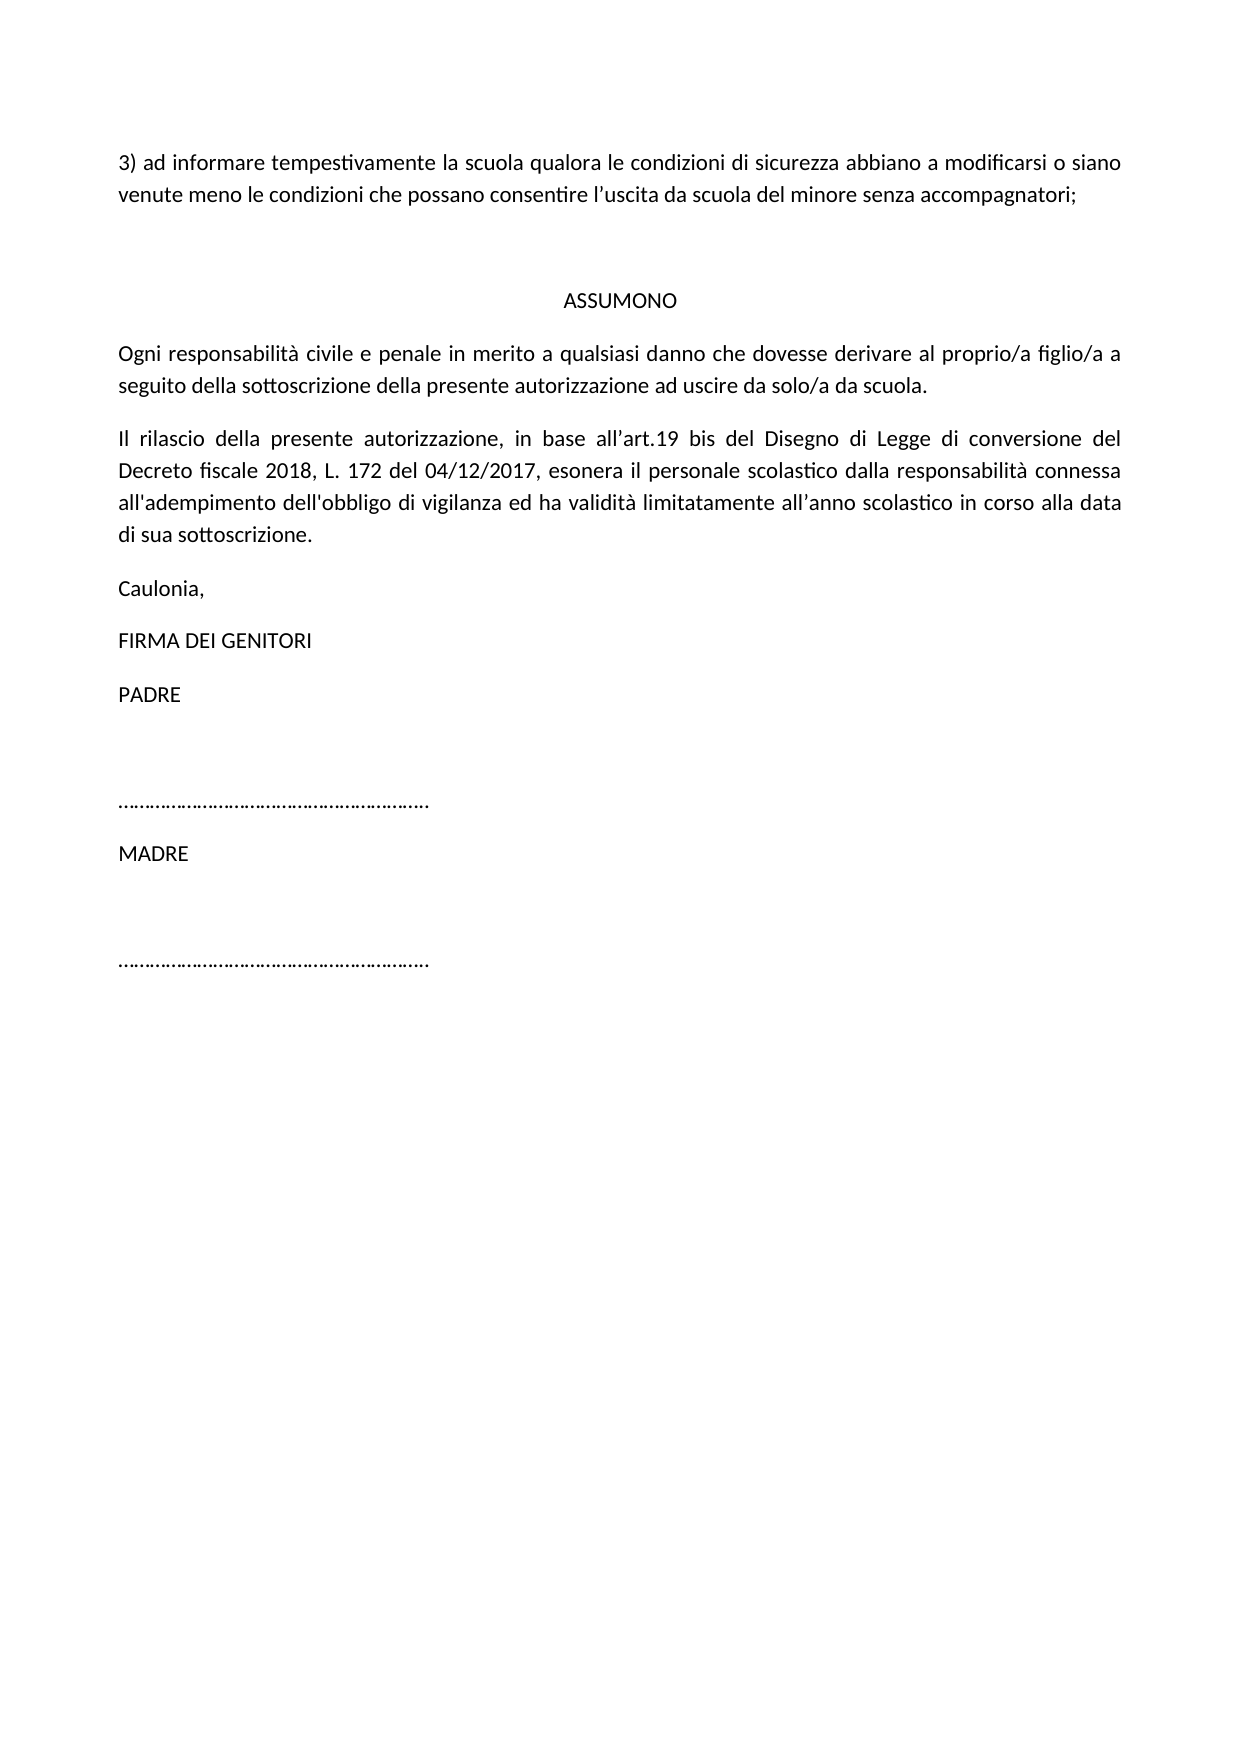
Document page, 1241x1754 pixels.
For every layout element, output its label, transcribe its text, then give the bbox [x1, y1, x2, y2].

text ………………………………………………….. [118, 786, 1122, 814]
text MADRE [118, 839, 1122, 867]
text Caulonia, [118, 574, 1122, 602]
text PADRE [118, 680, 1122, 708]
text Ogni responsabilità civile e penale in merito a qualsiasi danno che dovesse derivare al proprio/a figlio/a a seguito della sottoscrizione della presente autorizzazione ad uscire da solo/a da scuola. [118, 339, 1122, 399]
text Il rilascio della presente autorizzazione, in base all’art.19 bis del Disegno di Legge di conversione del Decreto fiscale 2018, L. 172 del 04/12/2017, esonera il personale scolastico dalla responsabilità connessa all'adempimento dell'obbligo di vigilanza ed ha validità limitatamente all’anno scolastico in corso alla data di sua sottoscrizione. [118, 424, 1122, 549]
text ASSUMONO [118, 286, 1122, 314]
text 3) ad informare tempestivamente la scuola qualora le condizioni di sicurezza abbiano a modificarsi o siano venute meno le condizioni che possano consentire l’uscita da scuola del minore senza accompagnatori; [118, 148, 1122, 208]
text ………………………………………………….. [118, 945, 1122, 973]
text FIRMA DEI GENITORI [118, 627, 1122, 655]
